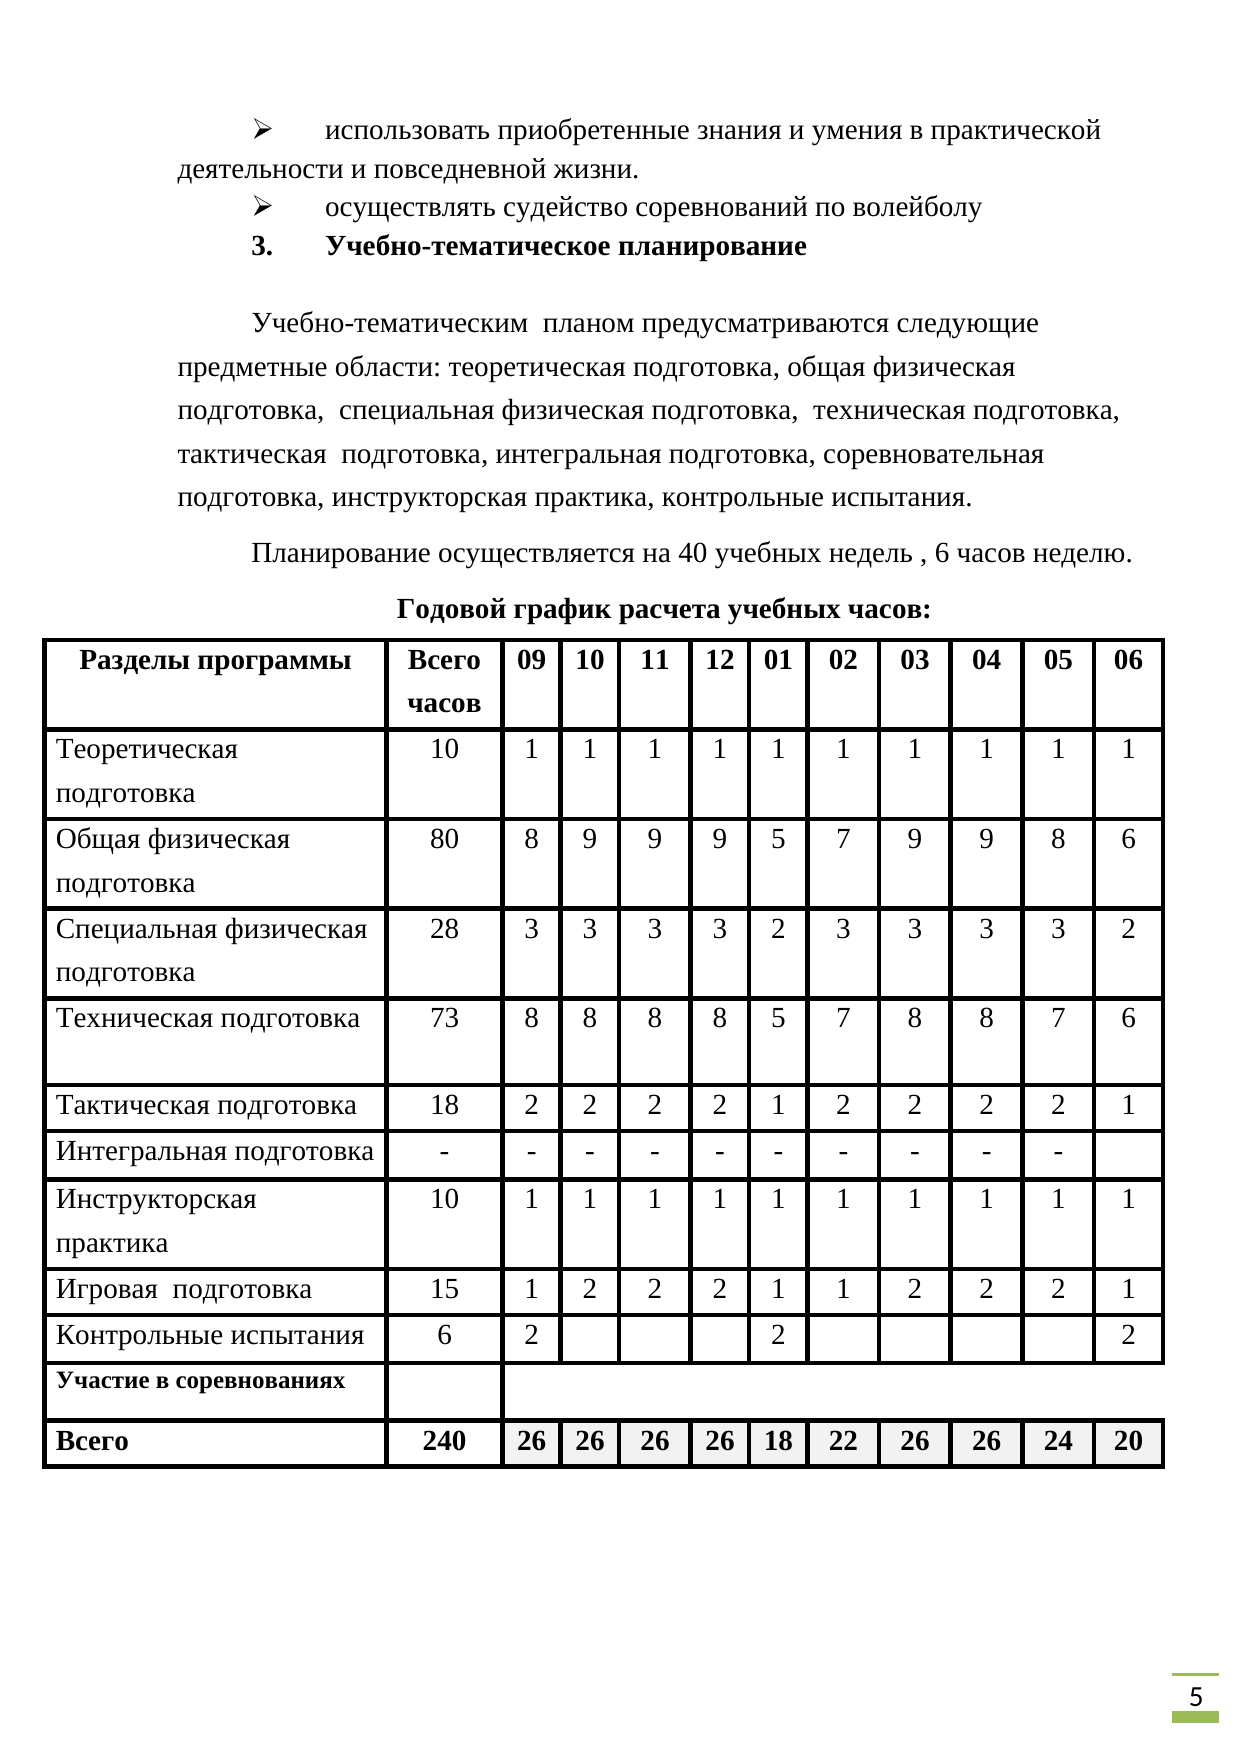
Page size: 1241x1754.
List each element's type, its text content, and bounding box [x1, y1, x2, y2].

table_cell 22 [810, 1423, 877, 1464]
table_cell 2 [693, 1271, 747, 1312]
table_cell 20 [1096, 1423, 1161, 1464]
table_cell 1 [1096, 1271, 1161, 1312]
table_cell 1 [751, 1182, 805, 1266]
table_cell Участие в соревнованиях [47, 1365, 384, 1418]
table_cell Интегральная подготовка [47, 1133, 384, 1177]
table_cell 3 [1025, 911, 1092, 996]
table_cell Тактическая подготовка [47, 1087, 384, 1128]
table_header 02 [810, 642, 877, 727]
table_cell 26 [621, 1423, 688, 1464]
table_cell 2 [953, 1087, 1020, 1128]
table_cell 1 [621, 732, 688, 817]
table_cell 2 [1025, 1271, 1092, 1312]
table_cell 10 [389, 1182, 500, 1266]
table_cell Инструкторская практика [47, 1182, 384, 1266]
table_cell 1 [751, 1087, 805, 1128]
table_cell 1 [1096, 1182, 1161, 1266]
table_cell 26 [881, 1423, 948, 1464]
table_cell 7 [810, 821, 877, 906]
table_cell 9 [621, 821, 688, 906]
table_cell 9 [953, 821, 1020, 906]
table_cell 5 [751, 1001, 805, 1082]
table_cell - [751, 1133, 805, 1177]
table_cell Контрольные испытания [47, 1317, 384, 1361]
table_cell - [810, 1133, 877, 1177]
table_cell [563, 1317, 617, 1361]
table_cell 1 [1025, 732, 1092, 817]
table_cell 2 [881, 1271, 948, 1312]
table_cell - [1025, 1133, 1092, 1177]
table_header 09 [505, 642, 558, 727]
table_cell [1096, 1133, 1161, 1177]
table_cell 15 [389, 1271, 500, 1312]
table_cell 1 [621, 1182, 688, 1266]
table_cell 1 [1025, 1182, 1092, 1266]
table_cell [389, 1365, 500, 1418]
text Планирование осуществляется на 40 учебных недель , 6 часов неделю. [177, 535, 1152, 569]
table_cell 18 [389, 1087, 500, 1128]
table_cell 2 [563, 1087, 617, 1128]
table_header 06 [1096, 642, 1161, 727]
table_cell 1 [810, 1271, 877, 1312]
table_cell 18 [751, 1423, 805, 1464]
table_cell - [693, 1133, 747, 1177]
table_cell 7 [1025, 1001, 1092, 1082]
table_cell 1 [751, 732, 805, 817]
table_cell 2 [1096, 1317, 1161, 1361]
list использовать приобретенные знания и умения в практической деятельности и повседневной жизни. [177, 112, 1152, 184]
table_cell 7 [810, 1001, 877, 1082]
table_cell 24 [1025, 1423, 1092, 1464]
table_cell 26 [693, 1423, 747, 1464]
table_cell Игровая подготовка [47, 1271, 384, 1312]
table_cell 2 [1025, 1087, 1092, 1128]
table_cell 3 [810, 911, 877, 996]
table_cell Всего [47, 1423, 384, 1464]
table_cell 6 [1096, 821, 1161, 906]
table_cell 1 [810, 1182, 877, 1266]
table_cell - [563, 1133, 617, 1177]
table_cell 1 [563, 732, 617, 817]
table_cell 26 [505, 1423, 558, 1464]
table_cell 1 [751, 1271, 805, 1312]
table_cell 3 [505, 911, 558, 996]
table_cell [953, 1317, 1020, 1361]
text Учебно-тематическим планом предусматриваются следующие предметные области: теоретическая подготовка, общая физическая подготовка, специальная физическая подготовка, техническая подготовка, тактическая подготовка, интегральная подготовка, соревновательная подготовка, инструкторская практика, контрольные испытания. [177, 305, 1152, 513]
table_cell 28 [389, 911, 500, 996]
table_cell - [505, 1133, 558, 1177]
table_cell 2 [621, 1087, 688, 1128]
table_cell 1 [881, 732, 948, 817]
list Учебно-тематическое планирование [177, 228, 1152, 262]
table_cell 8 [563, 1001, 617, 1082]
table_cell 2 [693, 1087, 747, 1128]
table_cell Общая физическая подготовка [47, 821, 384, 906]
table_cell 1 [693, 732, 747, 817]
table_cell 2 [563, 1271, 617, 1312]
table_header 10 [563, 642, 617, 727]
table_cell [1025, 1317, 1092, 1361]
table_cell 2 [505, 1317, 558, 1361]
table_cell 8 [953, 1001, 1020, 1082]
text Годовой график расчета учебных часов: [177, 591, 1152, 625]
table_cell Техническая подготовка [47, 1001, 384, 1082]
table_header 05 [1025, 642, 1092, 727]
table_cell 1 [881, 1182, 948, 1266]
table_cell [693, 1317, 747, 1361]
table_cell 9 [563, 821, 617, 906]
table_header Всего часов [389, 642, 500, 727]
table_cell 8 [881, 1001, 948, 1082]
table_cell 8 [693, 1001, 747, 1082]
table_cell 2 [505, 1087, 558, 1128]
table_cell - [621, 1133, 688, 1177]
table_header 04 [953, 642, 1020, 727]
table_cell 1 [953, 732, 1020, 817]
table_header 03 [881, 642, 948, 727]
table_cell 1 [505, 1271, 558, 1312]
table_cell 8 [1025, 821, 1092, 906]
table_cell - [389, 1133, 500, 1177]
table_cell 1 [505, 732, 558, 817]
table_cell 1 [505, 1182, 558, 1266]
table_header 01 [751, 642, 805, 727]
table_cell 1 [563, 1182, 617, 1266]
table_cell 3 [693, 911, 747, 996]
table_cell 2 [953, 1271, 1020, 1312]
table_cell 9 [881, 821, 948, 906]
table_cell 1 [953, 1182, 1020, 1266]
table_cell 240 [389, 1423, 500, 1464]
table_cell [881, 1317, 948, 1361]
table_cell 9 [693, 821, 747, 906]
table_cell 8 [621, 1001, 688, 1082]
table_cell [810, 1317, 877, 1361]
table_cell 26 [563, 1423, 617, 1464]
table_cell 8 [505, 821, 558, 906]
table_header 12 [693, 642, 747, 727]
table_cell 2 [1096, 911, 1161, 996]
table_cell 6 [389, 1317, 500, 1361]
table_cell 2 [810, 1087, 877, 1128]
table_header 11 [621, 642, 688, 727]
table_cell 2 [621, 1271, 688, 1312]
table_cell 1 [810, 732, 877, 817]
table_cell 73 [389, 1001, 500, 1082]
table_cell 2 [751, 1317, 805, 1361]
table_cell 6 [1096, 1001, 1161, 1082]
table_cell 2 [751, 911, 805, 996]
table_cell 3 [881, 911, 948, 996]
table_cell - [953, 1133, 1020, 1177]
table_cell 2 [881, 1087, 948, 1128]
table_cell 3 [563, 911, 617, 996]
table_cell 8 [505, 1001, 558, 1082]
table_cell 1 [1096, 732, 1161, 817]
table_cell 26 [953, 1423, 1020, 1464]
table_cell 3 [621, 911, 688, 996]
table_cell - [881, 1133, 948, 1177]
table_cell 80 [389, 821, 500, 906]
table_cell 3 [953, 911, 1020, 996]
table_cell 1 [693, 1182, 747, 1266]
table_header Разделы программы [47, 642, 384, 727]
table_cell Специальная физическая подготовка [47, 911, 384, 996]
list осуществлять судейство соревнований по волейболу [177, 189, 1152, 223]
table_cell 5 [751, 821, 805, 906]
table_cell [621, 1317, 688, 1361]
table_cell 10 [389, 732, 500, 817]
table_cell Теоретическая подготовка [47, 732, 384, 817]
table_cell 1 [1096, 1087, 1161, 1128]
